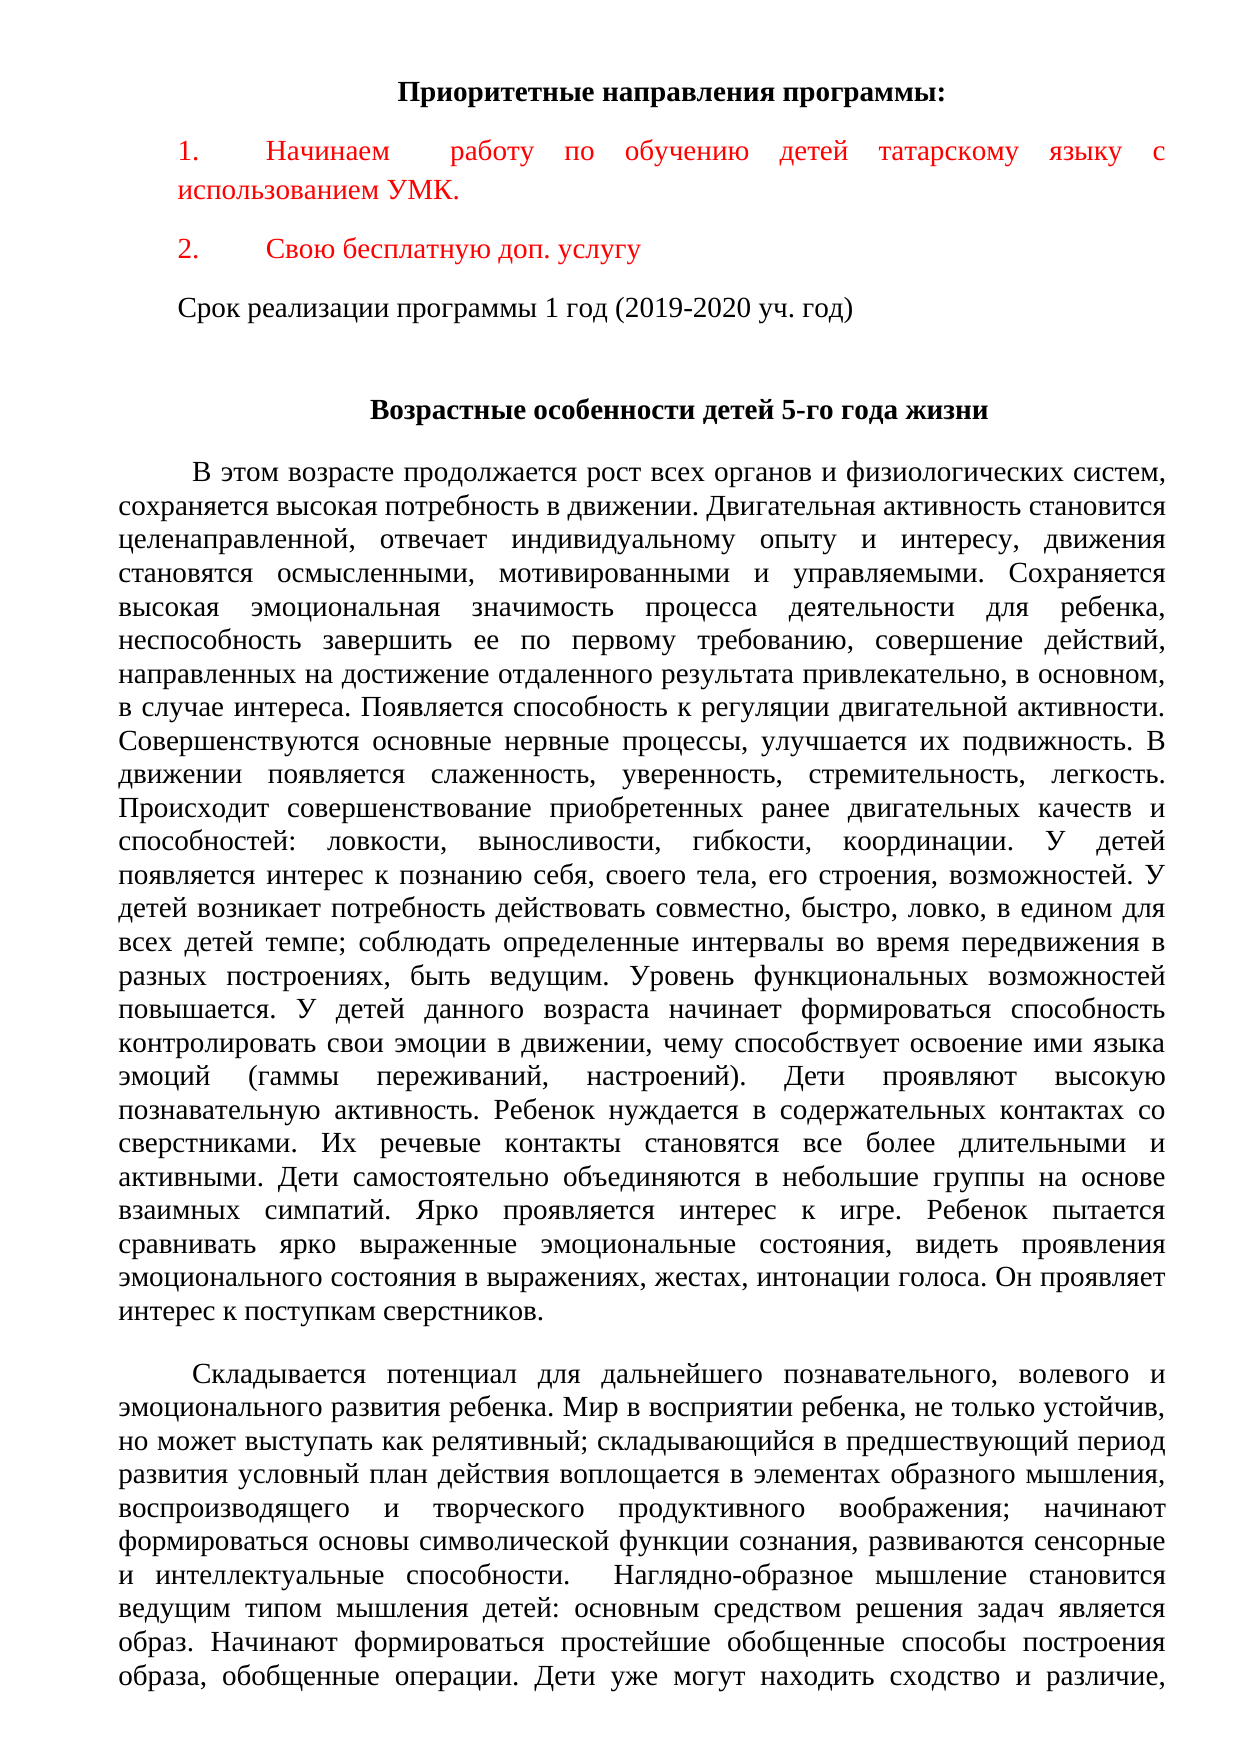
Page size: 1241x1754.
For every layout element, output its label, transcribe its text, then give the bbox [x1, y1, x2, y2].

text 1. Начинаем работу по обучению детей татарскому языку с использованием УМК. [177, 133, 1167, 205]
text В этом возрасте продолжается рост всех органов и физиологических систем, сохраняется высокая потребность в движении. Двигательная активность становится целенаправленной, отвечает индивидуальному опыту и интересу, движения становятся осмысленными, мотивированными и управляемыми. Сохраняется высокая эмоциональная значимость процесса деятельности для ребенка, неспособность завершить ее по первому требованию, совершение действий, направленных на достижение отдаленного результата привлекательно, в основном, в случае интереса. Появляется способность к регуляции двигательной активности. Совершенствуются основные нервные процессы, улучшается их подвижность. В движении появляется слаженность, уверенность, стремительность, легкость. Происходит совершенствование приобретенных ранее двигательных качеств и способностей: ловкости, выносливости, гибкости, координации. У детей появляется интерес к познанию себя, своего тела, его строения, возможностей. У детей возникает потребность действовать совместно, быстро, ловко, в едином для всех детей темпе; соблюдать определенные интервалы во время передвижения в разных построениях, быть ведущим. Уровень функциональных возможностей повышается. У детей данного возраста начинает формироваться способность контролировать свои эмоции в движении, чему способствует освоение ими языка эмоций (гаммы переживаний, настроений). Дети проявляют высокую познавательную активность. Ребенок нуждается в содержательных контактах со сверстниками. Их речевые контакты становятся все более длительными и активными. Дети самостоятельно объединяются в небольшие группы на основе взаимных симпатий. Ярко проявляется интерес к игре. Ребенок пытается сравнивать ярко выраженные эмоциональные состояния, видеть проявления эмоционального состояния в выражениях, жестах, интонации голоса. Он проявляет интерес к поступкам сверстников. [118, 454, 1167, 1327]
text Возрастные особенности детей 5-го года жизни [118, 392, 1167, 425]
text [118, 1356, 1167, 1691]
text Приоритетные направления программы: [177, 74, 1167, 107]
text 2. Свою бесплатную доп. услугу [177, 231, 1167, 265]
text Срок реализации программы 1 год (2019-2020 уч. год) [118, 291, 1167, 324]
